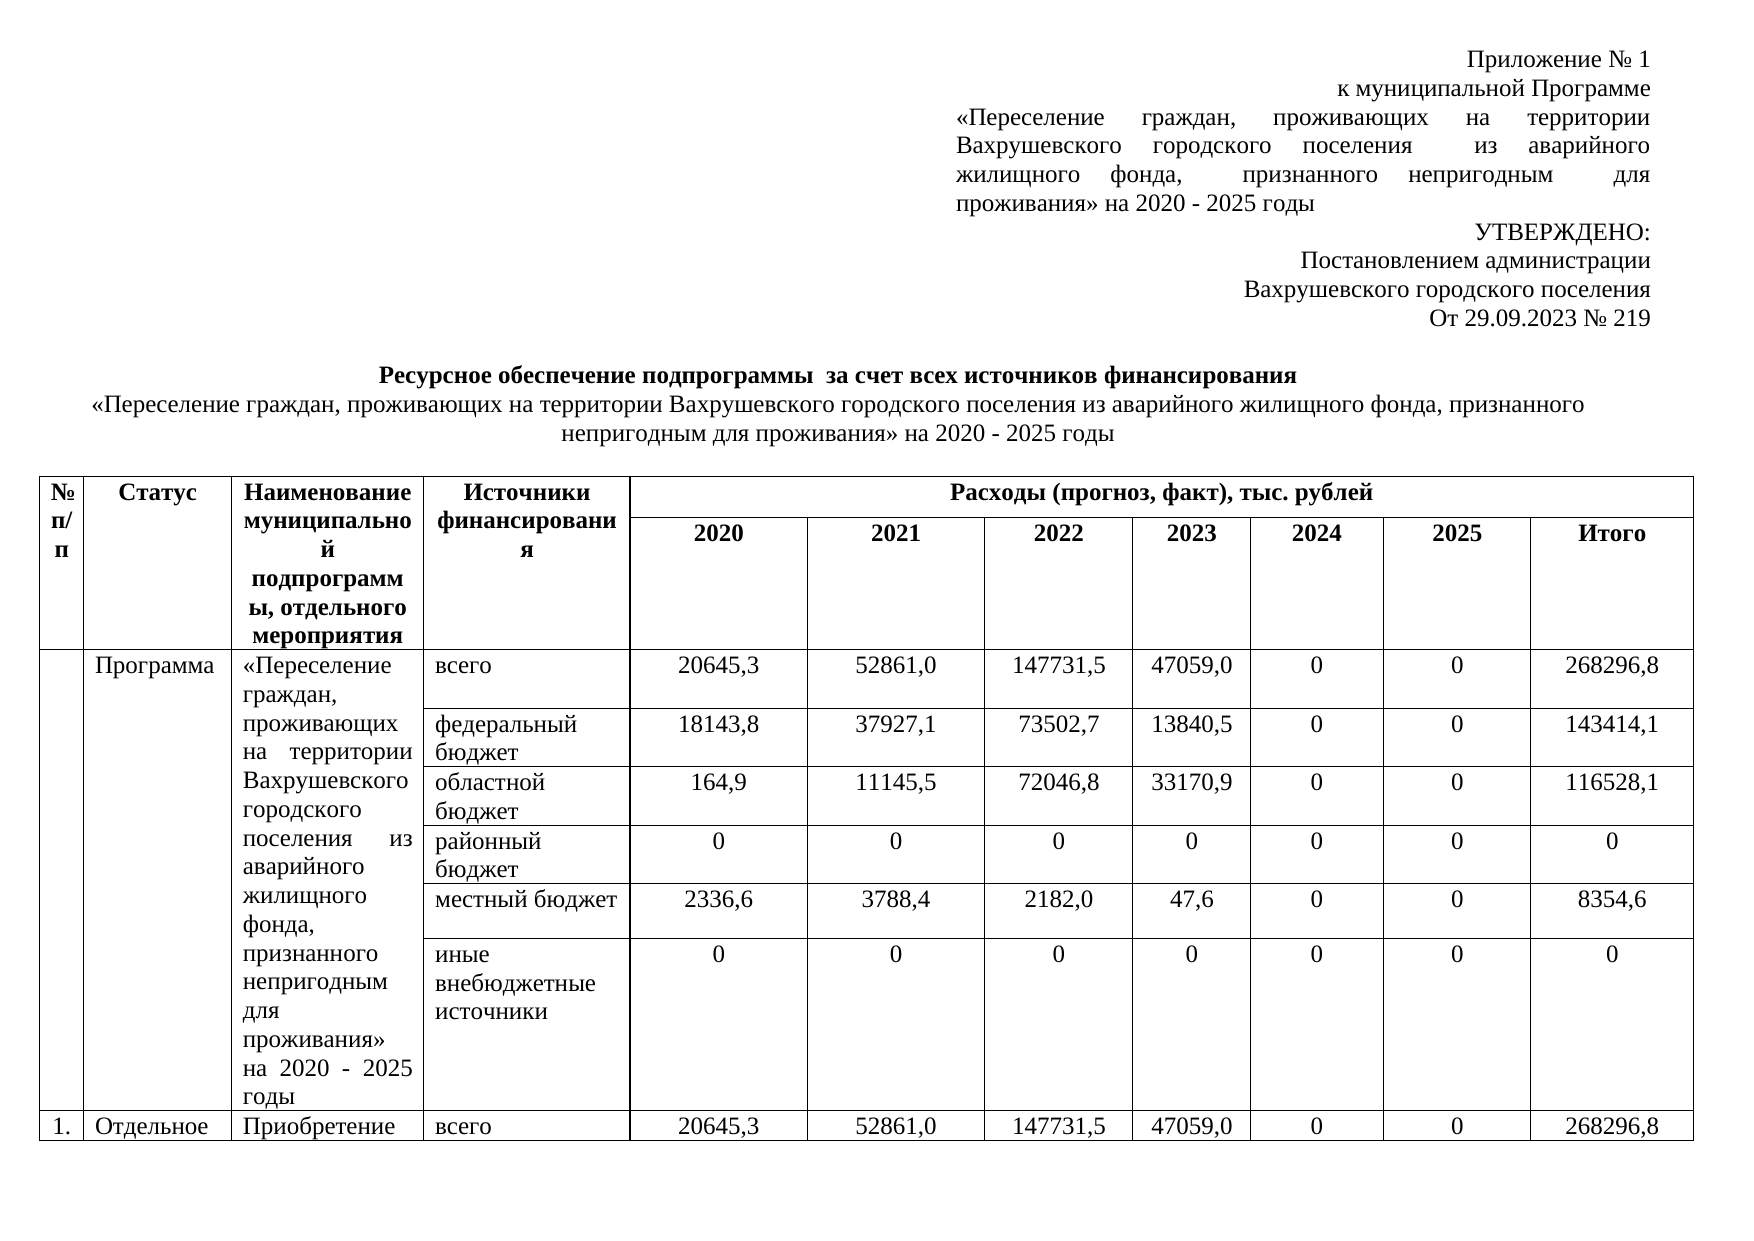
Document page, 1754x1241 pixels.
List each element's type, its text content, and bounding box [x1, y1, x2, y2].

table_cell 2021 [808, 518, 984, 649]
table_cell 143414,1 [1531, 709, 1693, 766]
table_cell 0 [1133, 826, 1250, 883]
table_cell 0 [1384, 939, 1530, 1110]
table_cell «Переселение граждан, проживающих на территории Вахрушевского городского поселения из аварийного жилищного фонда, признанного непригодным для проживания» на 2020 - 2025 годы [232, 650, 423, 1110]
table_cell 147731,5 [985, 1111, 1132, 1140]
table_cell 33170,9 [1133, 767, 1250, 825]
table_cell 0 [1251, 939, 1383, 1110]
table_cell 0 [985, 939, 1132, 1110]
table_cell 147731,5 [985, 650, 1132, 708]
table_cell 20645,3 [631, 650, 807, 708]
table_cell 0 [1384, 1111, 1530, 1140]
table_cell 3788,4 [808, 884, 984, 938]
text Постановлением администрации [25, 246, 1651, 274]
table_cell 2025 [1384, 518, 1530, 649]
table_cell 268296,8 [1531, 1111, 1693, 1140]
table_cell 0 [1251, 1111, 1383, 1140]
table_cell 1. [40, 1111, 83, 1140]
table_cell Итого [1531, 518, 1693, 649]
table_cell [40, 650, 83, 1110]
table_cell 37927,1 [808, 709, 984, 766]
text Ресурсное обеспечение подпрограммы за счет всех источников финансирования [25, 361, 1651, 389]
table_cell всего [424, 1111, 629, 1140]
table_cell 164,9 [631, 767, 807, 825]
table_cell 47059,0 [1133, 1111, 1250, 1140]
table_cell 73502,7 [985, 709, 1132, 766]
table_cell 0 [1251, 826, 1383, 883]
table_cell 13840,5 [1133, 709, 1250, 766]
table_cell федеральный бюджет [424, 709, 629, 766]
text к муниципальной Программе [25, 73, 1651, 102]
table_cell местный бюджет [424, 884, 629, 938]
text УТВЕРЖДЕНО: [25, 217, 1651, 246]
text Приложение № 1 [25, 44, 1651, 73]
table_cell областной бюджет [424, 767, 629, 825]
table_cell 2336,6 [631, 884, 807, 938]
table_cell 72046,8 [985, 767, 1132, 825]
table_cell иные внебюджетные источники [424, 939, 629, 1110]
table_cell 20645,3 [631, 1111, 807, 1140]
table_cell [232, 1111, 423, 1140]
table_cell 52861,0 [808, 650, 984, 708]
table_cell районный бюджет [424, 826, 629, 883]
table_header Статус [84, 477, 231, 649]
table_cell 0 [985, 826, 1132, 883]
table_cell 2022 [985, 518, 1132, 649]
table_cell 2024 [1251, 518, 1383, 649]
table_cell 0 [1251, 650, 1383, 708]
table_cell 47,6 [1133, 884, 1250, 938]
table_cell 268296,8 [1531, 650, 1693, 708]
table_cell 18143,8 [631, 709, 807, 766]
table_cell 0 [808, 826, 984, 883]
table_header Источники финансирования [424, 477, 629, 649]
table_cell 0 [631, 939, 807, 1110]
table_cell 0 [1384, 709, 1530, 766]
text Вахрушевского городского поселения [25, 274, 1651, 303]
table_cell 0 [1251, 767, 1383, 825]
table_cell всего [424, 650, 629, 708]
text «Переселение граждан, проживающих на территории Вахрушевского городского поселения из аварийного жилищного фонда, признанного непригодным для проживания» на 2020 - 2025 годы [25, 389, 1651, 447]
table_cell 52861,0 [808, 1111, 984, 1140]
table_header Расходы (прогноз, факт), тыс. рублей [631, 477, 1693, 517]
table_cell 0 [1251, 884, 1383, 938]
table_header Наименование муниципальной подпрограммы, отдельного мероприятия [232, 477, 423, 649]
table_cell 11145,5 [808, 767, 984, 825]
table_cell 0 [1251, 709, 1383, 766]
table_cell 0 [1531, 939, 1693, 1110]
text «Переселение граждан, проживающих на территории Вахрушевского городского поселения из аварийного жилищного фонда, признанного непригодным для проживания» на 2020 - 2025 годы [956, 102, 1651, 217]
table_cell 0 [1531, 826, 1693, 883]
text От 29.09.2023 № 219 [25, 303, 1651, 332]
table_cell 116528,1 [1531, 767, 1693, 825]
table_cell 2023 [1133, 518, 1250, 649]
table_cell 0 [1384, 650, 1530, 708]
table_cell 0 [1384, 884, 1530, 938]
table_cell 47059,0 [1133, 650, 1250, 708]
table_header № п/п [40, 477, 83, 649]
table_cell 0 [631, 826, 807, 883]
table_cell 0 [1133, 939, 1250, 1110]
table_cell 0 [808, 939, 984, 1110]
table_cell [84, 1111, 231, 1140]
table_cell 8354,6 [1531, 884, 1693, 938]
table_cell 2020 [631, 518, 807, 649]
table_cell 2182,0 [985, 884, 1132, 938]
table_cell 0 [1384, 826, 1530, 883]
table_cell 0 [1384, 767, 1530, 825]
table_cell Программа [84, 650, 231, 1110]
